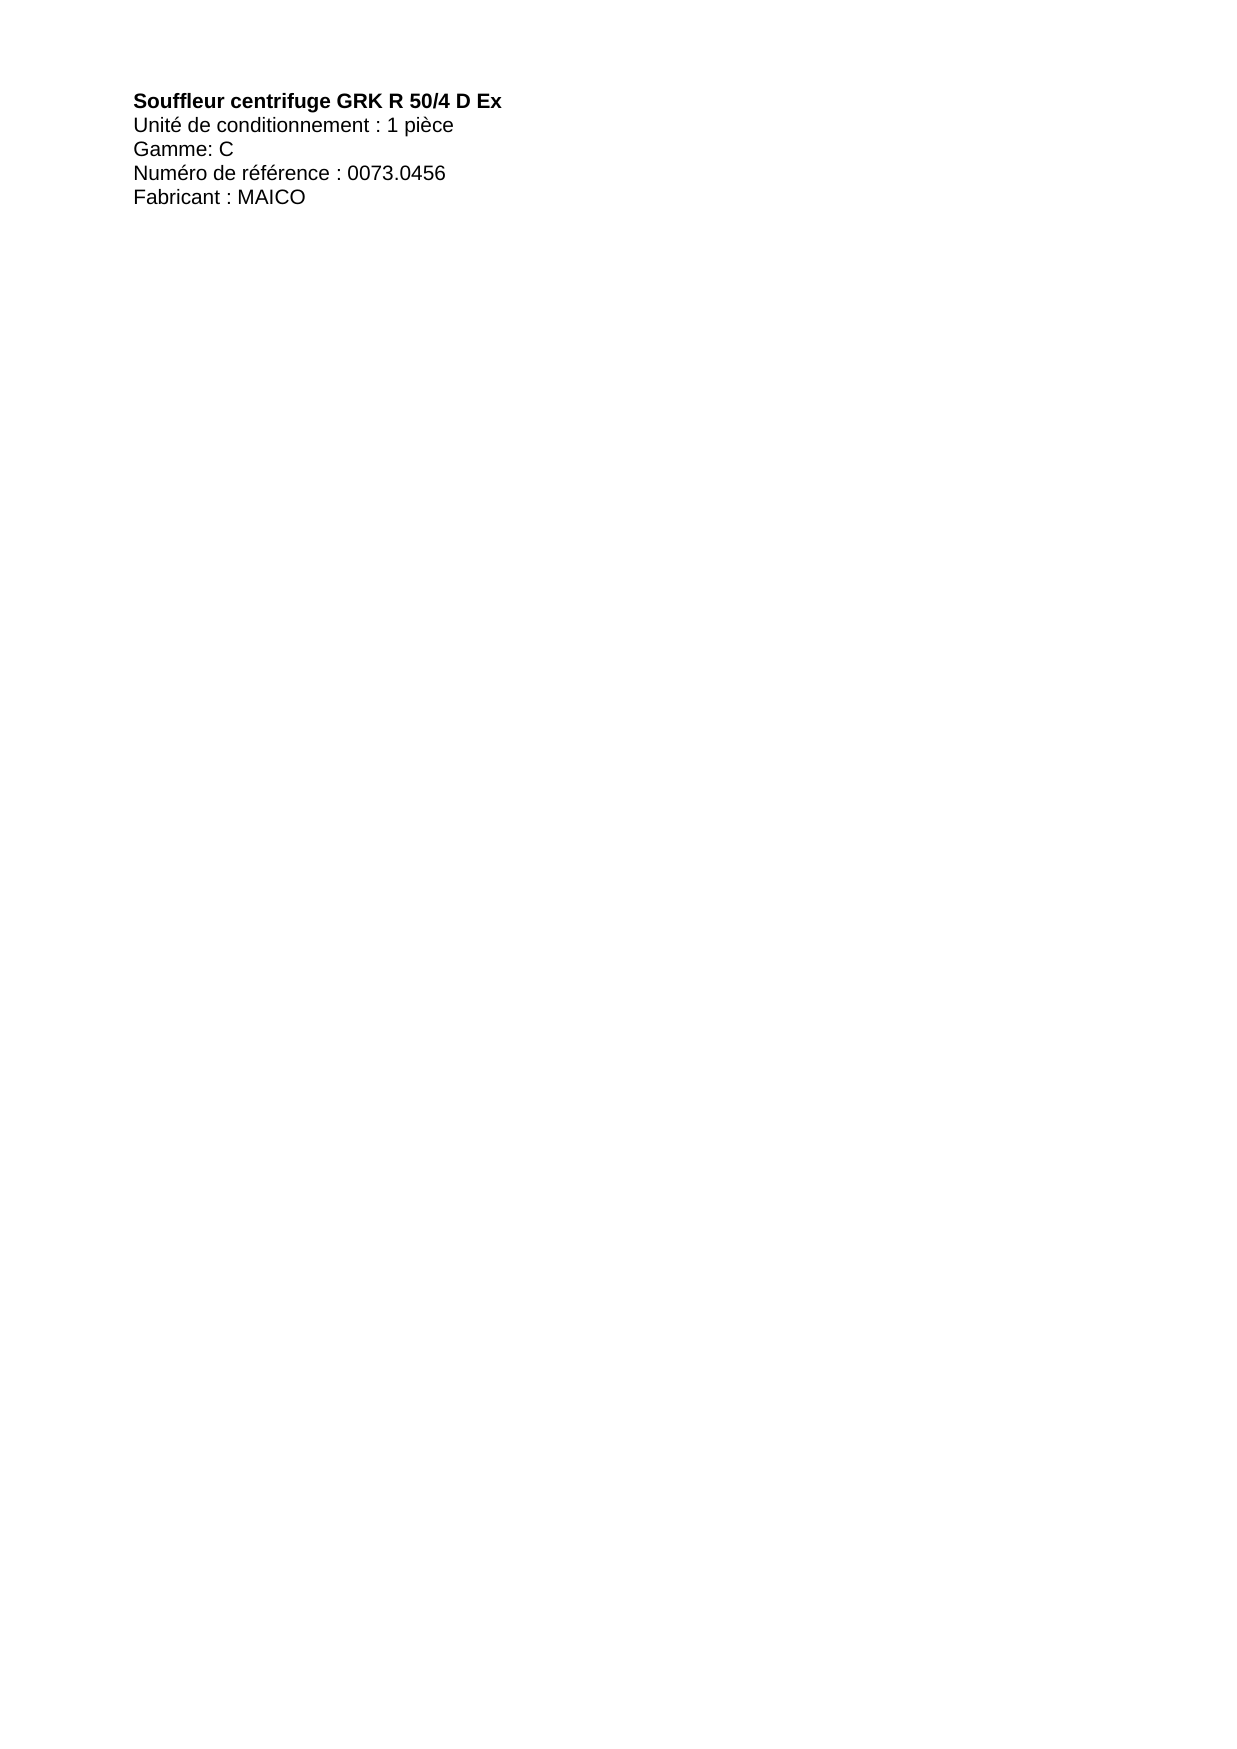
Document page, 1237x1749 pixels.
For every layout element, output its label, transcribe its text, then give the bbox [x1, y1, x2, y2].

text Souffleur centrifuge GRK R 50/4 D ExUnité de conditionnement : 1 pièceGamme: C Numéro de référence : 0073.0456Fabricant : MAICO [133, 89, 1148, 208]
